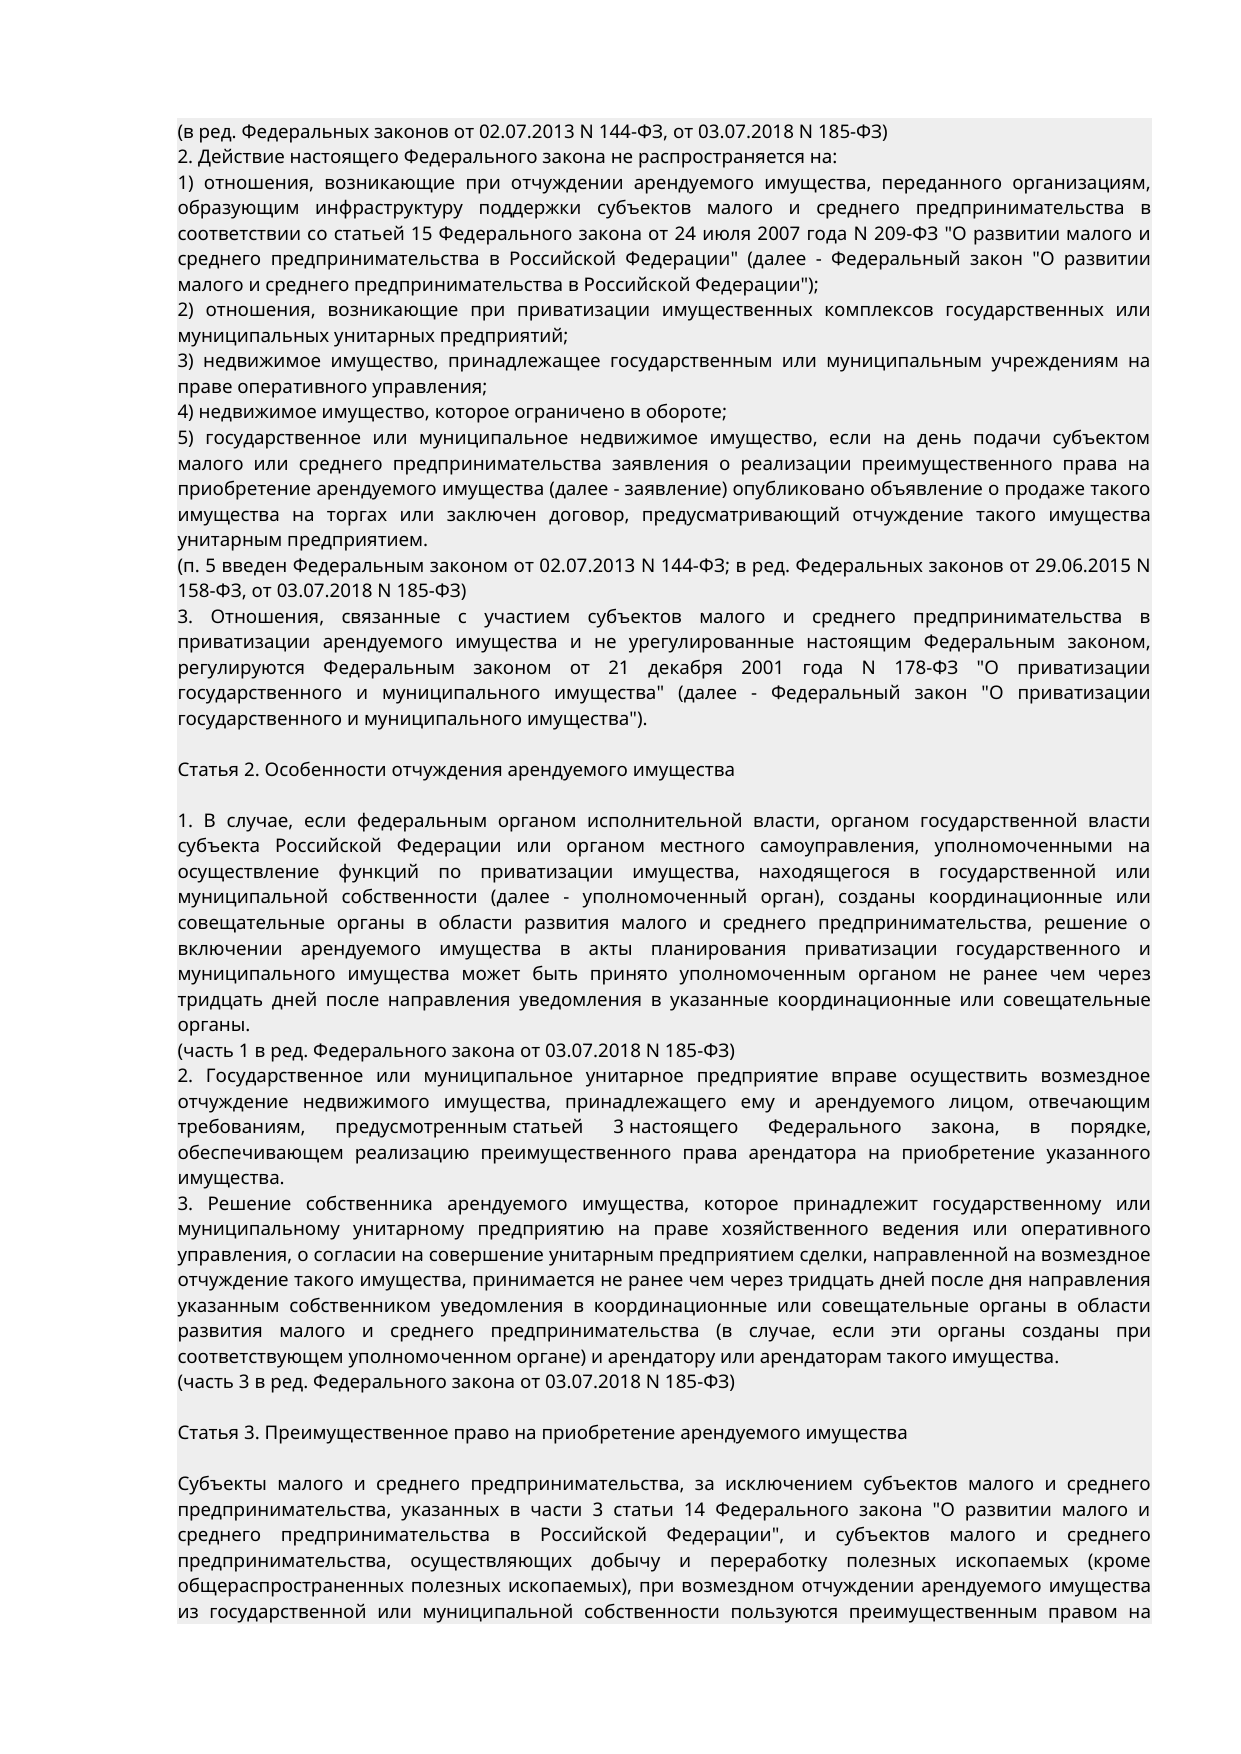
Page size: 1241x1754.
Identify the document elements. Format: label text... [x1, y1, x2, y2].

text 2. Государственное или муниципальное унитарное предприятие вправе осуществить возмездное отчуждение недвижимого имущества, принадлежащего ему и арендуемого лицом, отвечающим требованиям, предусмотренным статьей 3 настоящего Федерального закона, в порядке, обеспечивающем реализацию преимущественного права арендатора на приобретение указанного имущества. [177, 1062, 1152, 1190]
text 2) отношения, возникающие при приватизации имущественных комплексов государственных или муниципальных унитарных предприятий; [177, 297, 1152, 348]
text 3. Отношения, связанные с участием субъектов малого и среднего предпринимательства в приватизации арендуемого имущества и не урегулированные настоящим Федеральным законом, регулируются Федеральным законом от 21 декабря 2001 года N 178-ФЗ "О приватизации государственного и муниципального имущества" (далее - Федеральный закон "О приватизации государственного и муниципального имущества"). [177, 603, 1152, 731]
text (п. 5 введен Федеральным законом от 02.07.2013 N 144-ФЗ; в ред. Федеральных законов от 29.06.2015 N 158-ФЗ, от 03.07.2018 N 185-ФЗ) [177, 552, 1152, 603]
text 2. Действие настоящего Федерального закона не распространяется на: [177, 144, 1152, 169]
text (часть 1 в ред. Федерального закона от 03.07.2018 N 185-ФЗ) [177, 1037, 1152, 1062]
text Статья 2. Особенности отчуждения арендуемого имущества [177, 756, 1152, 782]
text 3. Решение собственника арендуемого имущества, которое принадлежит государственному или муниципальному унитарному предприятию на праве хозяйственного ведения или оперативного управления, о согласии на совершение унитарным предприятием сделки, направленной на возмездное отчуждение такого имущества, принимается не ранее чем через тридцать дней после дня направления указанным собственником уведомления в координационные или совещательные органы в области развития малого и среднего предпринимательства (в случае, если эти органы созданы при соответствующем уполномоченном органе) и арендатору или арендаторам такого имущества. [177, 1190, 1152, 1369]
text Статья 3. Преимущественное право на приобретение арендуемого имущества [177, 1420, 1152, 1445]
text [177, 1471, 1152, 1624]
text (часть 3 в ред. Федерального закона от 03.07.2018 N 185-ФЗ) [177, 1369, 1152, 1394]
text 1. В случае, если федеральным органом исполнительной власти, органом государственной власти субъекта Российской Федерации или органом местного самоуправления, уполномоченными на осуществление функций по приватизации имущества, находящегося в государственной или муниципальной собственности (далее - уполномоченный орган), созданы координационные или совещательные органы в области развития малого и среднего предпринимательства, решение о включении арендуемого имущества в акты планирования приватизации государственного и муниципального имущества может быть принято уполномоченным органом не ранее чем через тридцать дней после направления уведомления в указанные координационные или совещательные органы. [177, 807, 1152, 1037]
text 4) недвижимое имущество, которое ограничено в обороте; [177, 399, 1152, 424]
text 1) отношения, возникающие при отчуждении арендуемого имущества, переданного организациям, образующим инфраструктуру поддержки субъектов малого и среднего предпринимательства в соответствии со статьей 15 Федерального закона от 24 июля 2007 года N 209-ФЗ "О развитии малого и среднего предпринимательства в Российской Федерации" (далее - Федеральный закон "О развитии малого и среднего предпринимательства в Российской Федерации"); [177, 169, 1152, 297]
text 5) государственное или муниципальное недвижимое имущество, если на день подачи субъектом малого или среднего предпринимательства заявления о реализации преимущественного права на приобретение арендуемого имущества (далее - заявление) опубликовано объявление о продаже такого имущества на торгах или заключен договор, предусматривающий отчуждение такого имущества унитарным предприятием. [177, 424, 1152, 552]
text 3) недвижимое имущество, принадлежащее государственным или муниципальным учреждениям на праве оперативного управления; [177, 348, 1152, 399]
text (в ред. Федеральных законов от 02.07.2013 N 144-ФЗ, от 03.07.2018 N 185-ФЗ) [177, 118, 1152, 144]
